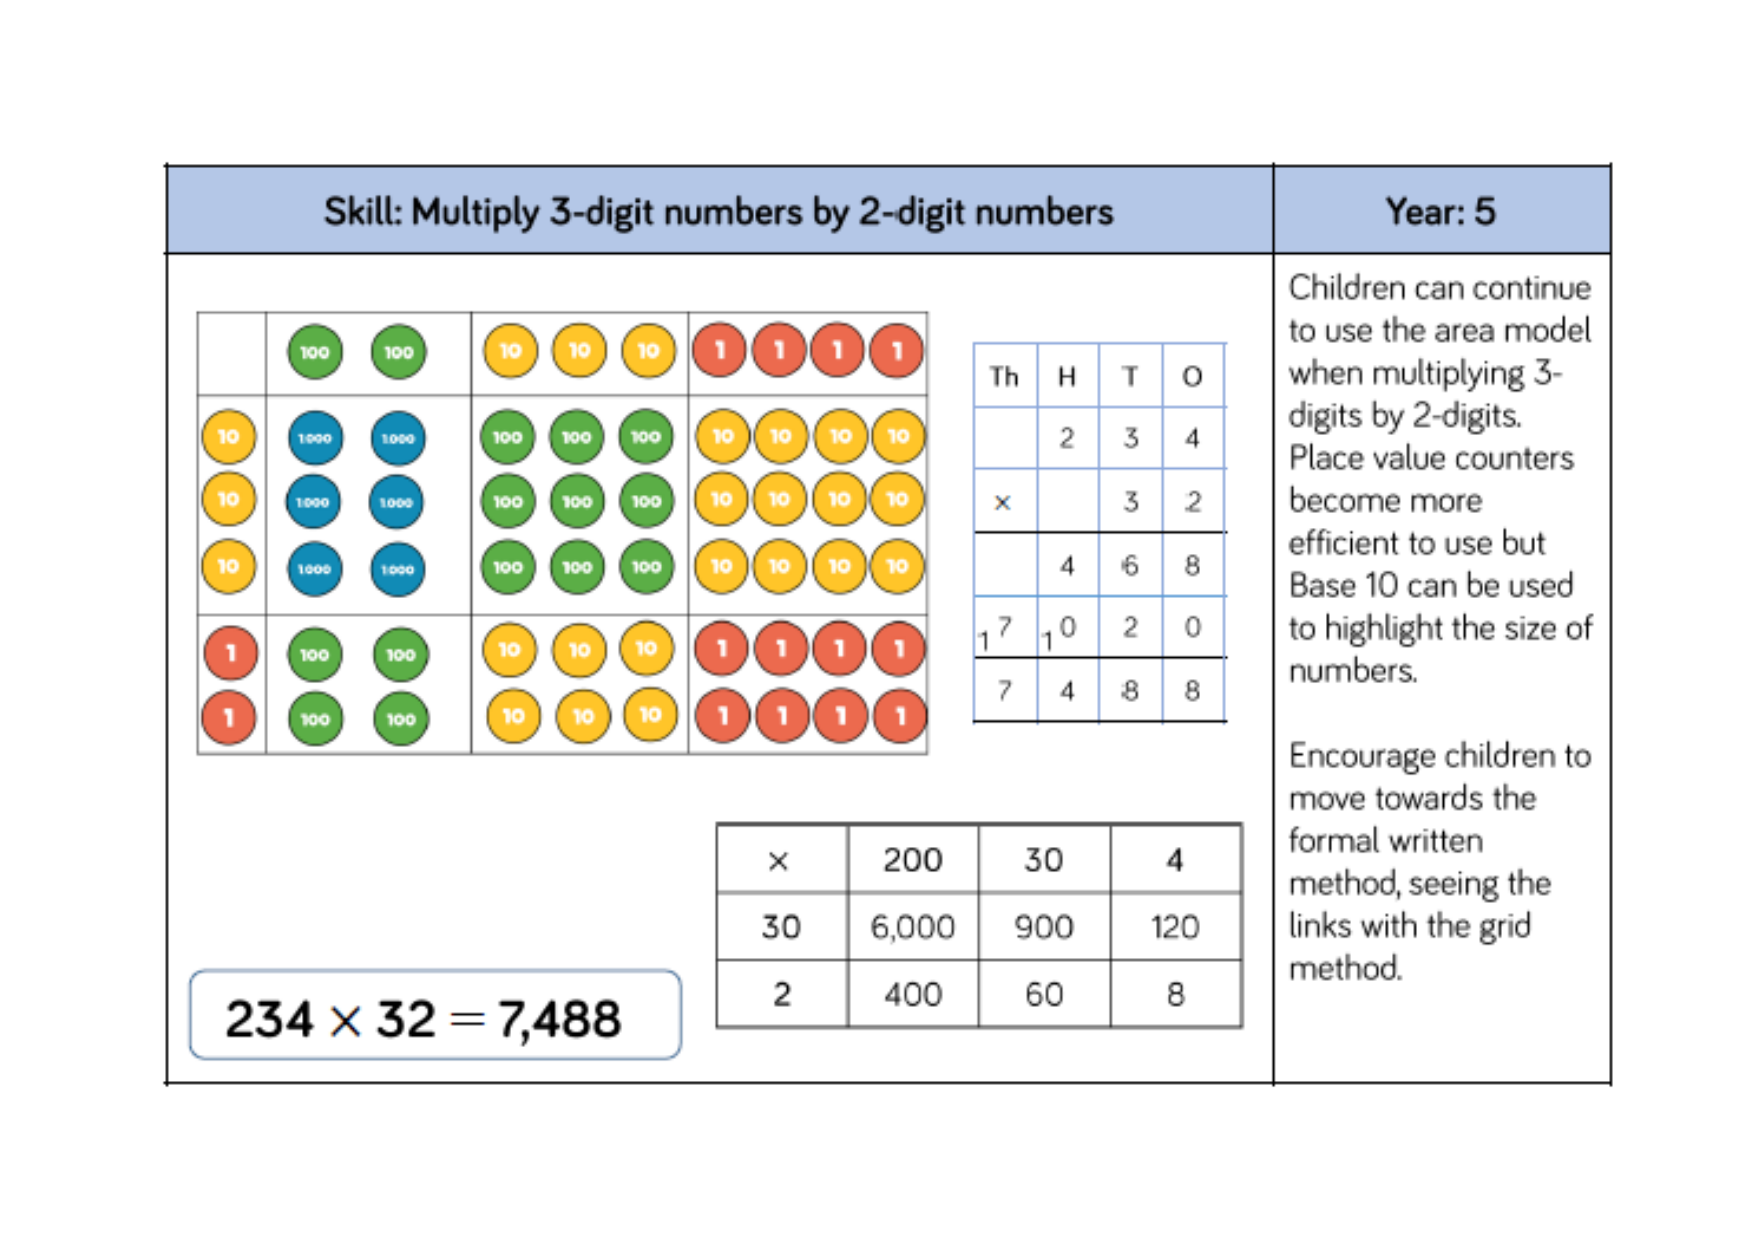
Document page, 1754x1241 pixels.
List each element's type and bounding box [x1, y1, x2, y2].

picture [150, 150, 1627, 1091]
